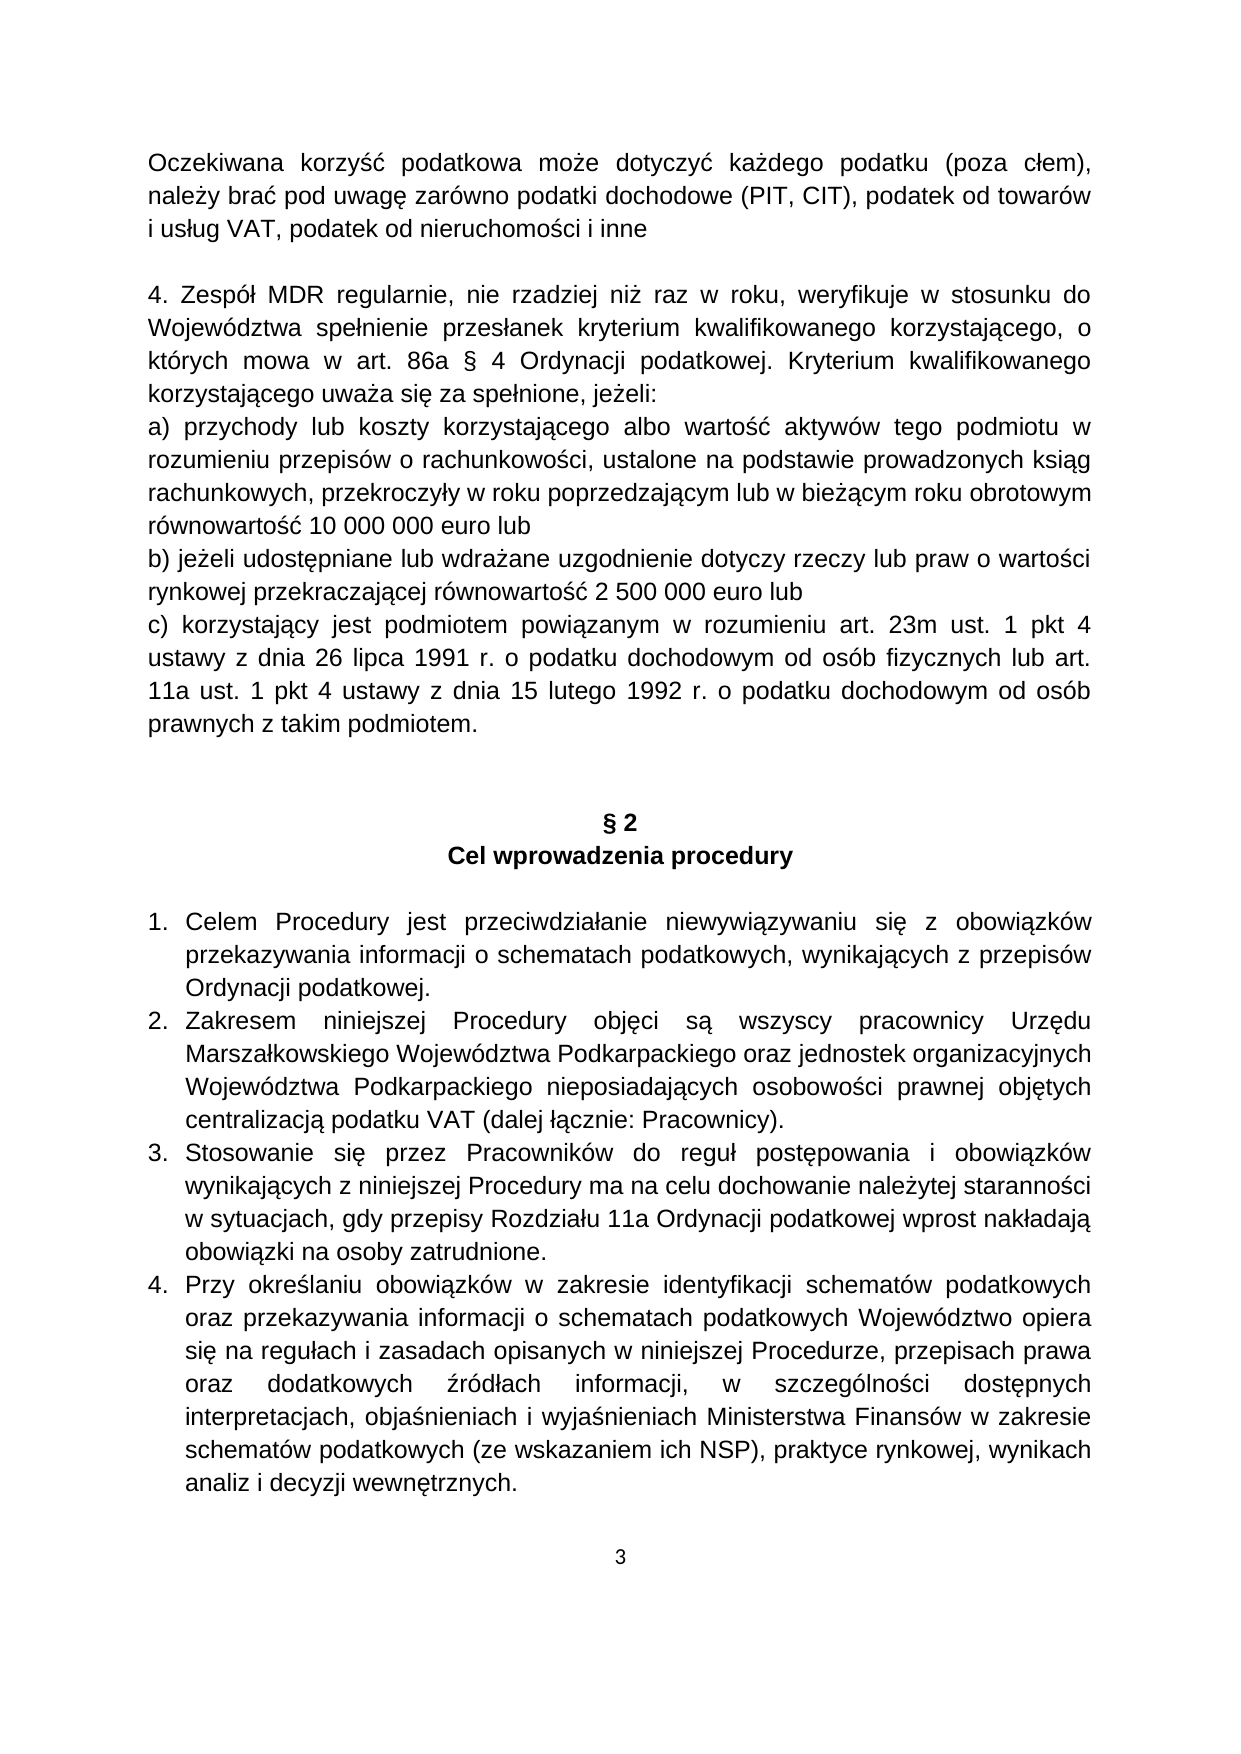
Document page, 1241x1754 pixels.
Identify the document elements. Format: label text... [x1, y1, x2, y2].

list Stosowanie się przez Pracowników do reguł postępowania i obowiązków wynikających z niniejszej Procedury ma na celu dochowanie należytej staranności w sytuacjach, gdy przepisy Rozdziału 11a Ordynacji podatkowej wprost nakładają obowiązki na osoby zatrudnione. [148, 1138, 1093, 1266]
text Oczekiwana korzyść podatkowa może dotyczyć każdego podatku (poza cłem), należy brać pod uwagę zarówno podatki dochodowe (PIT, CIT), podatek od towarów i usług VAT, podatek od nieruchomości i inne [148, 148, 1093, 242]
text c) korzystający jest podmiotem powiązanym w rozumieniu art. 23m ust. 1 pkt 4 ustawy z dnia 26 lipca 1991 r. o podatku dochodowym od osób fizycznych lub art. 11a ust. 1 pkt 4 ustawy z dnia 15 lutego 1992 r. o podatku dochodowym od osób prawnych z takim podmiotem. [148, 610, 1093, 738]
list Przy określaniu obowiązków w zakresie identyfikacji schematów podatkowych oraz przekazywania informacji o schematach podatkowych Województwo opiera się na regułach i zasadach opisanych w niniejszej Procedurze, przepisach prawa oraz dodatkowych źródłach informacji, w szczególności dostępnych interpretacjach, objaśnieniach i wyjaśnieniach Ministerstwa Finansów w zakresie schematów podatkowych (ze wskazaniem ich NSP), praktyce rynkowej, wynikach analiz i decyzji wewnętrznych. [148, 1270, 1093, 1497]
list Celem Procedury jest przeciwdziałanie niewywiązywaniu się z obowiązków przekazywania informacji o schematach podatkowych, wynikających z przepisów Ordynacji podatkowej. [148, 907, 1093, 1002]
text 4. Zespół MDR regularnie, nie rzadziej niż raz w roku, weryfikuje w stosunku do Województwa spełnienie przesłanek kryterium kwalifikowanego korzystającego, o których mowa w art. 86a § 4 Ordynacji podatkowej. Kryterium kwalifikowanego korzystającego uważa się za spełnione, jeżeli: [148, 280, 1093, 407]
text a) przychody lub koszty korzystającego albo wartość aktywów tego podmiotu w rozumieniu przepisów o rachunkowości, ustalone na podstawie prowadzonych ksiąg rachunkowych, przekroczyły w roku poprzedzającym lub w bieżącym roku obrotowym równowartość 10 000 000 euro lub [148, 412, 1093, 539]
text b) jeżeli udostępniane lub wdrażane uzgodnienie dotyczy rzeczy lub praw o wartości rynkowej przekraczającej równowartość 2 500 000 euro lub [148, 544, 1093, 606]
text Cel wprowadzenia procedury [148, 841, 1093, 870]
list Zakresem niniejszej Procedury objęci są wszyscy pracownicy Urzędu Marszałkowskiego Województwa Podkarpackiego oraz jednostek organizacyjnych Województwa Podkarpackiego nieposiadających osobowości prawnej objętych centralizacją podatku VAT (dalej łącznie: Pracownicy). [148, 1006, 1093, 1134]
text § 2 [148, 808, 1093, 837]
